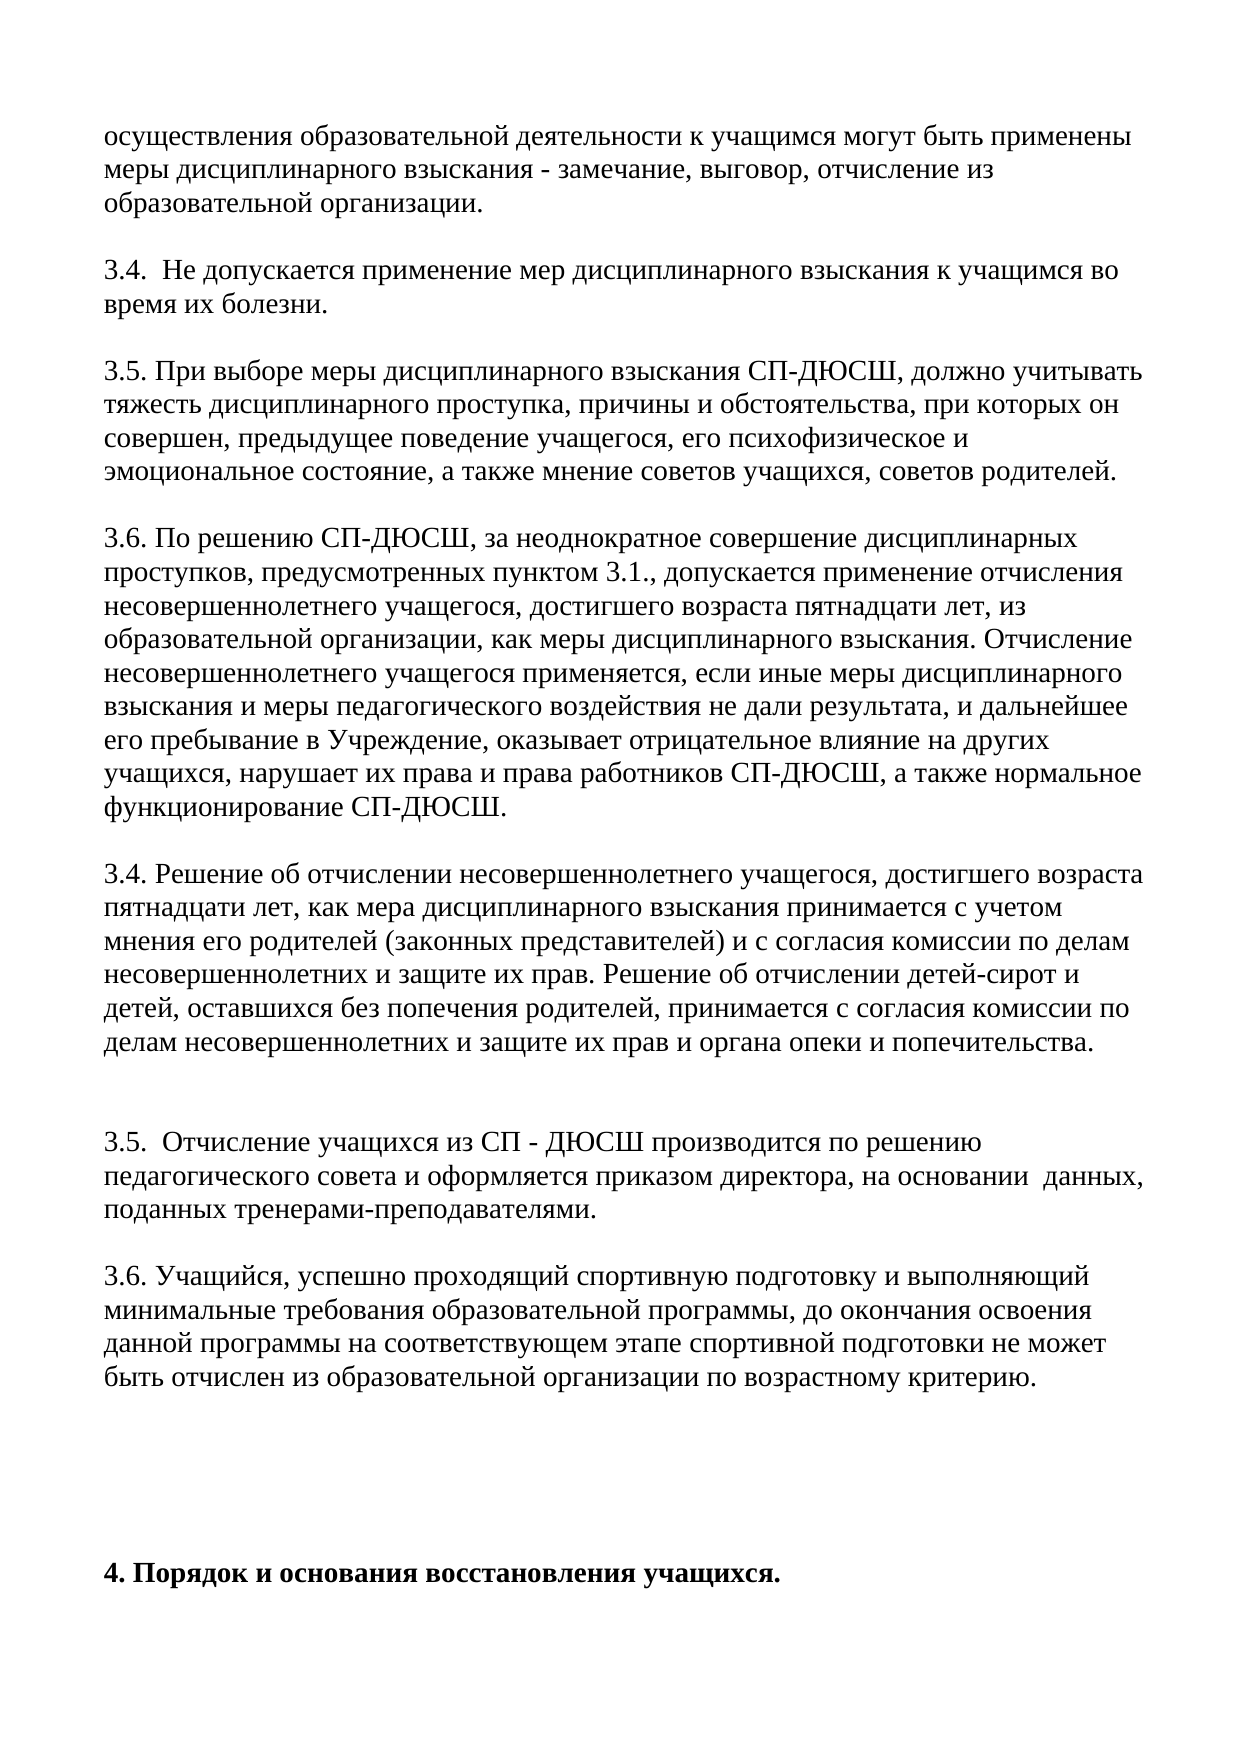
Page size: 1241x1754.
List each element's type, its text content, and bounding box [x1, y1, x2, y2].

text 3.6. По решению СП-ДЮСШ, за неоднократное совершение дисциплинарных проступков, предусмотренных пунктом 3.1., допускается применение отчисления несовершеннолетнего учащегося, достигшего возраста пятнадцати лет, из образовательной организации, как меры дисциплинарного взыскания. Отчисление несовершеннолетнего учащегося применяется, если иные меры дисциплинарного взыскания и меры педагогического воздействия не дали результата, и дальнейшее его пребывание в Учреждение, оказывает отрицательное влияние на других учащихся, нарушает их права и права работников СП-ДЮСШ, а также нормальное функционирование СП-ДЮСШ. [103, 521, 1152, 822]
text 3.4. Не допускается применение мер дисциплинарного взыскания к учащимся во время их болезни. [103, 252, 1152, 319]
text 3.4. Решение об отчислении несовершеннолетнего учащегося, достигшего возраста пятнадцати лет, как мера дисциплинарного взыскания принимается с учетом мнения его родителей (законных представителей) и с согласия комиссии по делам несовершеннолетних и защите их прав. Решение об отчислении детей-сирот и детей, оставшихся без попечения родителей, принимается с согласия комиссии по делам несовершеннолетних и защите их прав и органа опеки и попечительства. [103, 856, 1152, 1057]
text 3.5. Отчисление учащихся из СП - ДЮСШ производится по решению педагогического совета и оформляется приказом директора, на основании данных, поданных тренерами-преподавателями. [103, 1124, 1152, 1225]
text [103, 118, 1152, 219]
text 4. Порядок и основания восстановления учащихся. [103, 1555, 1152, 1588]
text 3.5. При выборе меры дисциплинарного взыскания СП-ДЮСШ, должно учитывать тяжесть дисциплинарного проступка, причины и обстоятельства, при которых он совершен, предыдущее поведение учащегося, его психофизическое и эмоциональное состояние, а также мнение советов учащихся, советов родителей. [103, 353, 1152, 487]
text 3.6. Учащийся, успешно проходящий спортивную подготовку и выполняющий минимальные требования образовательной программы, до окончания освоения данной программы на соответствующем этапе спортивной подготовки не может быть отчислен из образовательной организации по возрастному критерию. [103, 1258, 1152, 1393]
